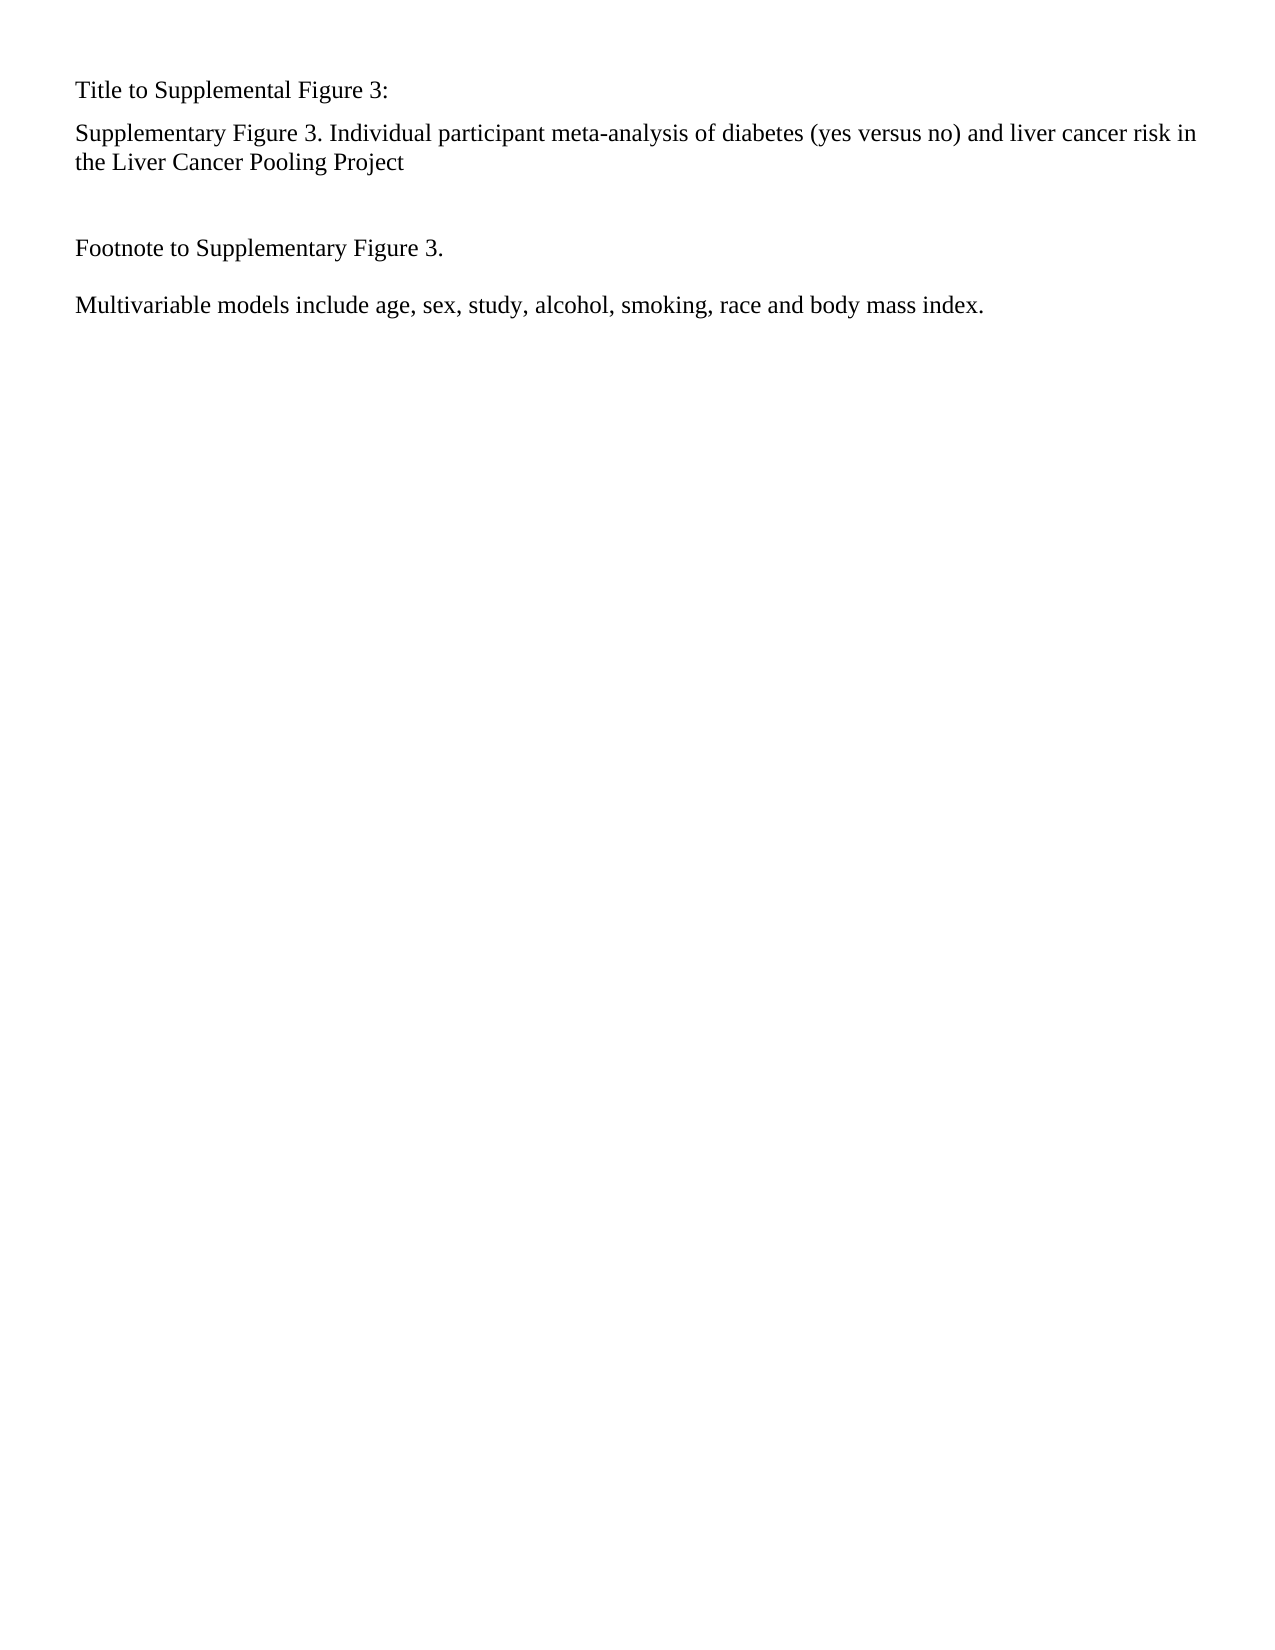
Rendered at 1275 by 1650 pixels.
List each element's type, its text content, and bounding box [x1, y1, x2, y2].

text Footnote to Supplementary Figure 3. [75, 233, 1200, 262]
text Supplementary Figure 3. Individual participant meta-analysis of diabetes (yes versus no) and liver cancer risk in the Liver Cancer Pooling Project [75, 118, 1200, 176]
text Title to Supplemental Figure 3: [75, 75, 1200, 104]
text Multivariable models include age, sex, study, alcohol, smoking, race and body mass index. [75, 291, 1200, 319]
